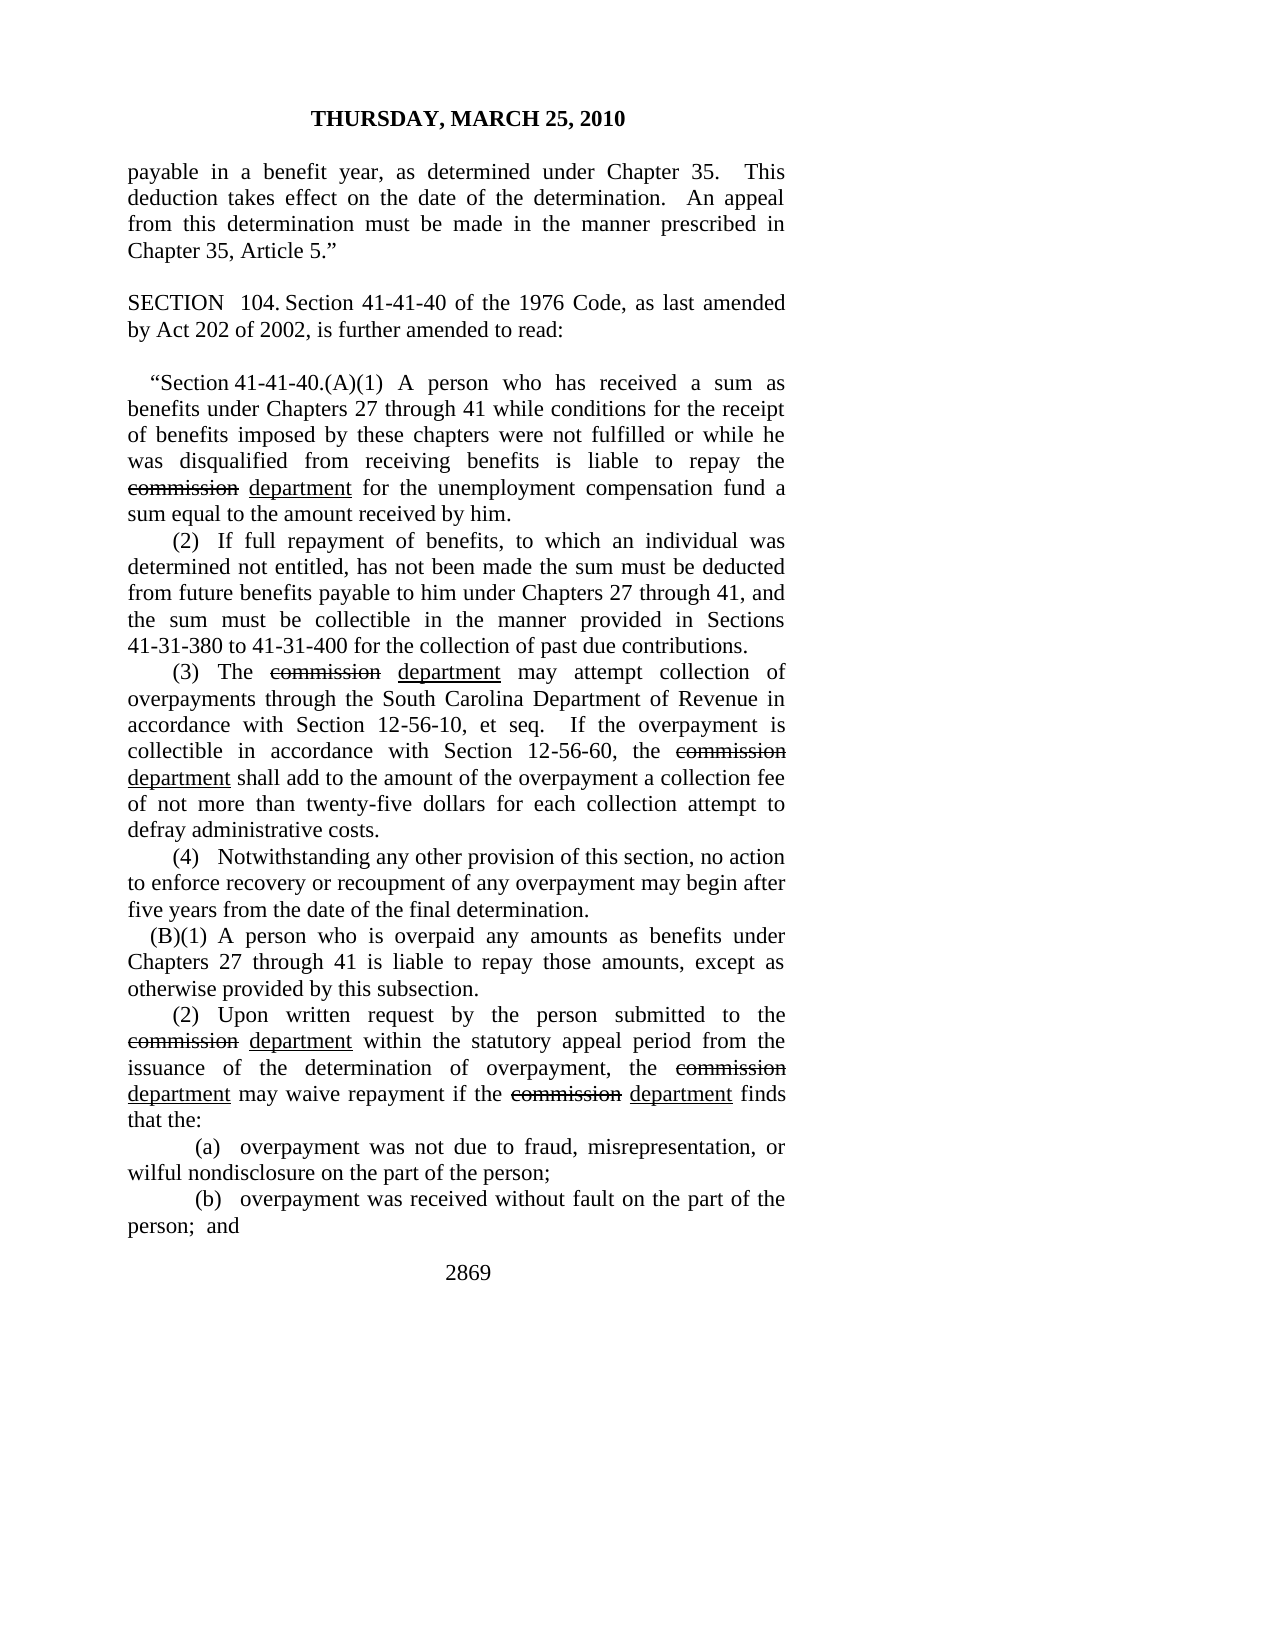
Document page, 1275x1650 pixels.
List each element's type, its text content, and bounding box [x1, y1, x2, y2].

text (2) If full repayment of benefits, to which an individual was determined not entitled, has not been made the sum must be deducted from future benefits payable to him under Chapters 27 through 41, and the sum must be collectible in the manner provided in Sections 41-31-380 to 41-31-400 for the collection of past due contributions. [127, 527, 786, 658]
text (b) overpayment was received without fault on the part of the person; and [127, 1186, 786, 1238]
text SECTION 104. Section 41-41-40 of the 1976 Code, as last amended by Act 202 of 2002, is further amended to read: [127, 289, 786, 342]
text (a) overpayment was not due to fraud, misrepresentation, or wilful nondisclosure on the part of the person; [127, 1133, 786, 1186]
text (2) Upon written request by the person submitted to the commission department within the statutory appeal period from the issuance of the determination of overpayment, the commission department may waive repayment if the commission department finds that the: [127, 1001, 786, 1133]
text (B)(1) A person who is overpaid any amounts as benefits under Chapters 27 through 41 is liable to repay those amounts, except as otherwise provided by this subsection. [127, 922, 786, 1001]
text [127, 158, 786, 263]
text “Section 41-41-40.(A)(1) A person who has received a sum as benefits under Chapters 27 through 41 while conditions for the receipt of benefits imposed by these chapters were not fulfilled or while he was disqualified from receiving benefits is liable to repay the commission department for the unemployment compensation fund a sum equal to the amount received by him. [127, 368, 786, 527]
text (3) The commission department may attempt collection of overpayments through the South Carolina Department of Revenue in accordance with Section 12-56-10, et seq. If the overpayment is collectible in accordance with Section 12-56-60, the commission department shall add to the amount of the overpayment a collection fee of not more than twenty-five dollars for each collection attempt to defray administrative costs. [127, 658, 786, 843]
text (4) Notwithstanding any other provision of this section, no action to enforce recovery or recoupment of any overpayment may begin after five years from the date of the final determination. [127, 843, 786, 922]
